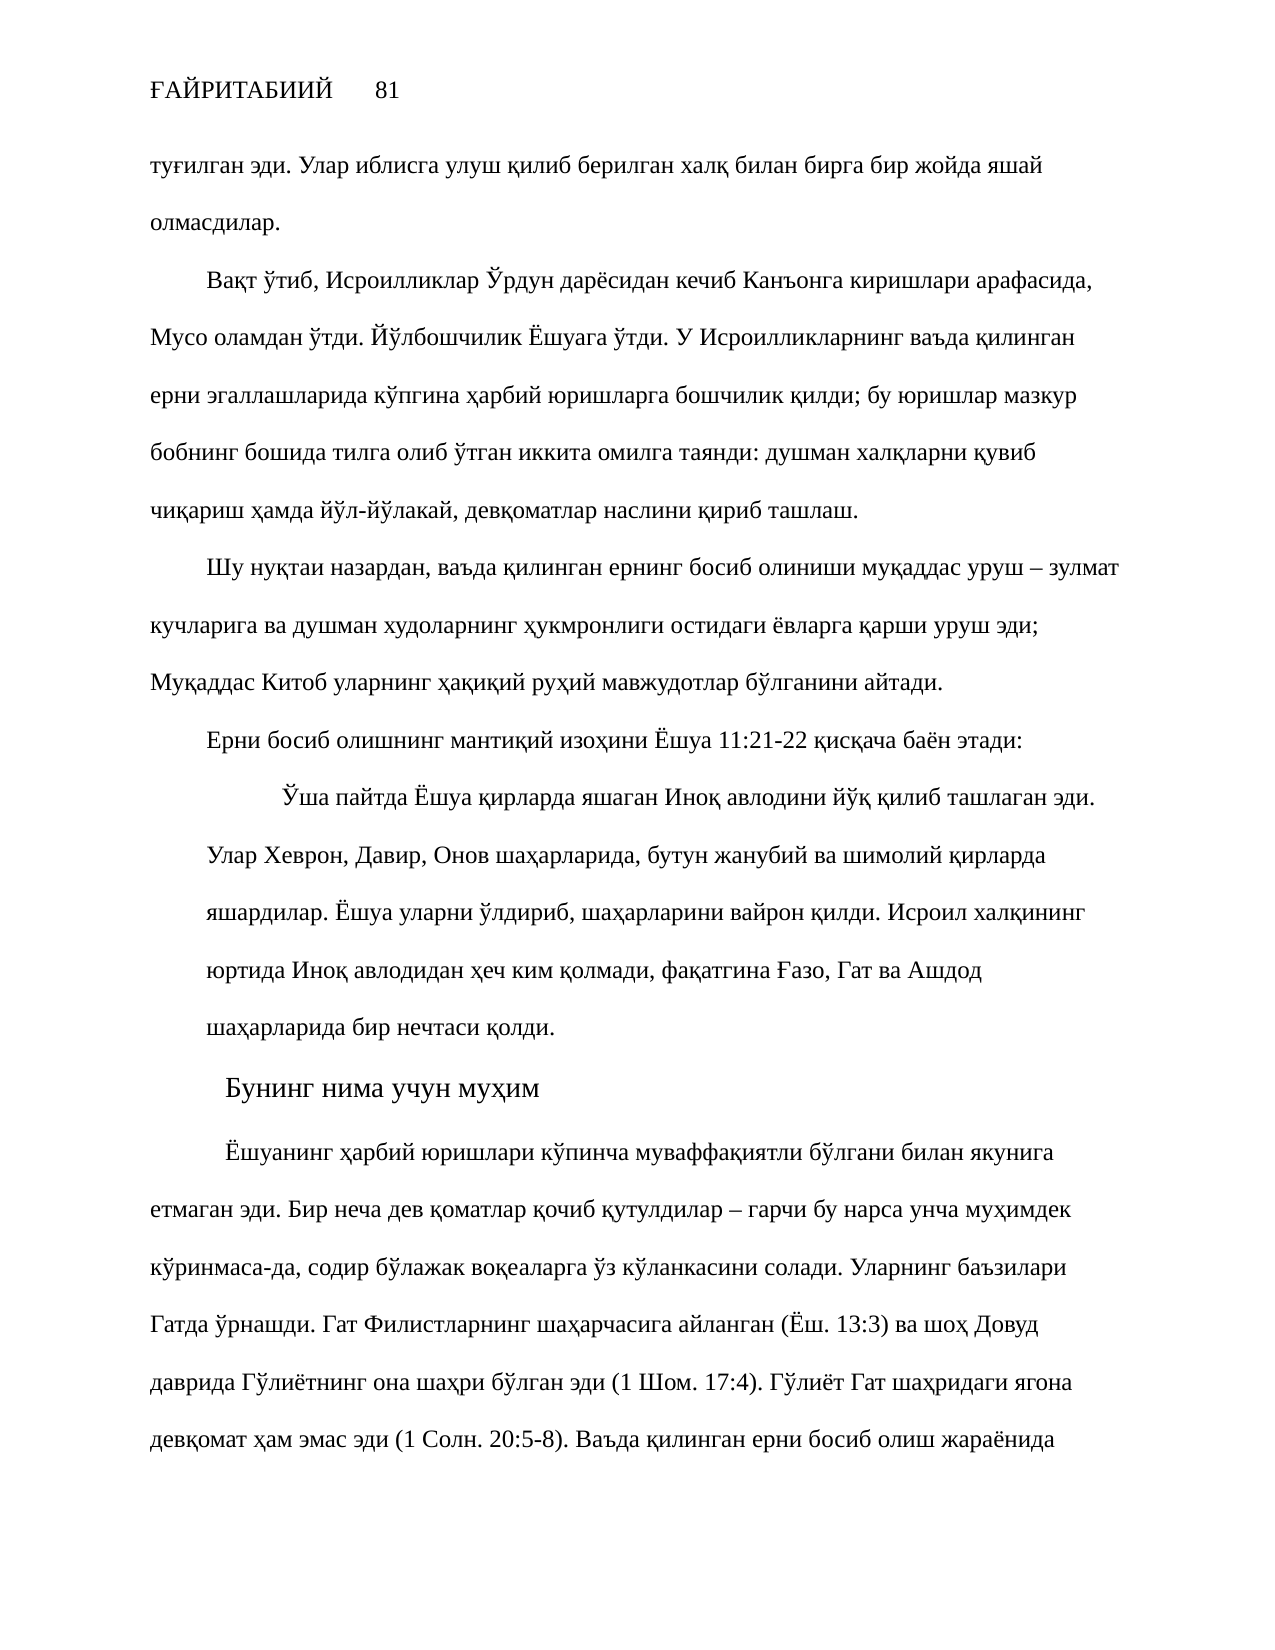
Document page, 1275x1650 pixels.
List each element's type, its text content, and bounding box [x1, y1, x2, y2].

text Вақт ўтиб, Исроилликлар Ўрдун дарёсидан кечиб Канъонга киришлари арафасида, Мусо оламдан ўтди. Йўлбошчилик Ёшуага ўтди. У Исроилликларнинг ваъда қилинган ерни эгаллашларида кўпгина ҳарбий юришларга бошчилик қилди; бу юришлар мазкур бобнинг бошида тилга олиб ўтган иккита омилга таянди: душман халқларни қувиб чиқариш ҳамда йўл-йўлакай, девқоматлар наслини қириб ташлаш. [150, 265, 1125, 524]
text Бунинг нима учун муҳим [150, 1070, 1125, 1103]
text Ўша пайтда Ёшуа қирларда яшаган Иноқ авлодини йўқ қилиб ташлаган эди. Улар Хеврон, Давир, Онов шаҳарларида, бутун жанубий ва шимолий қирларда яшардилар. Ёшуа уларни ўлдириб, шаҳарларини вайрон қилди. Исроил халқининг юртида Иноқ авлодидан ҳеч ким қолмади, фақатгина Ғазо, Гат ва Ашдод шаҳарларида бир нечтаси қолди. [206, 782, 1125, 1041]
text Шу нуқтаи назардан, ваъда қилинган ернинг босиб олиниши муқаддас уруш – зулмат кучларига ва душман худоларнинг ҳукмронлиги остидаги ёвларга қарши уруш эди; Муқаддас Китоб уларнинг ҳақиқий руҳий мавжудотлар бўлганини айтади. [150, 552, 1125, 696]
text Ерни босиб олишнинг мантиқий изоҳини Ёшуа 11:21-22 қисқача баён этади: [150, 725, 1125, 754]
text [150, 150, 1125, 236]
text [150, 1137, 1125, 1453]
